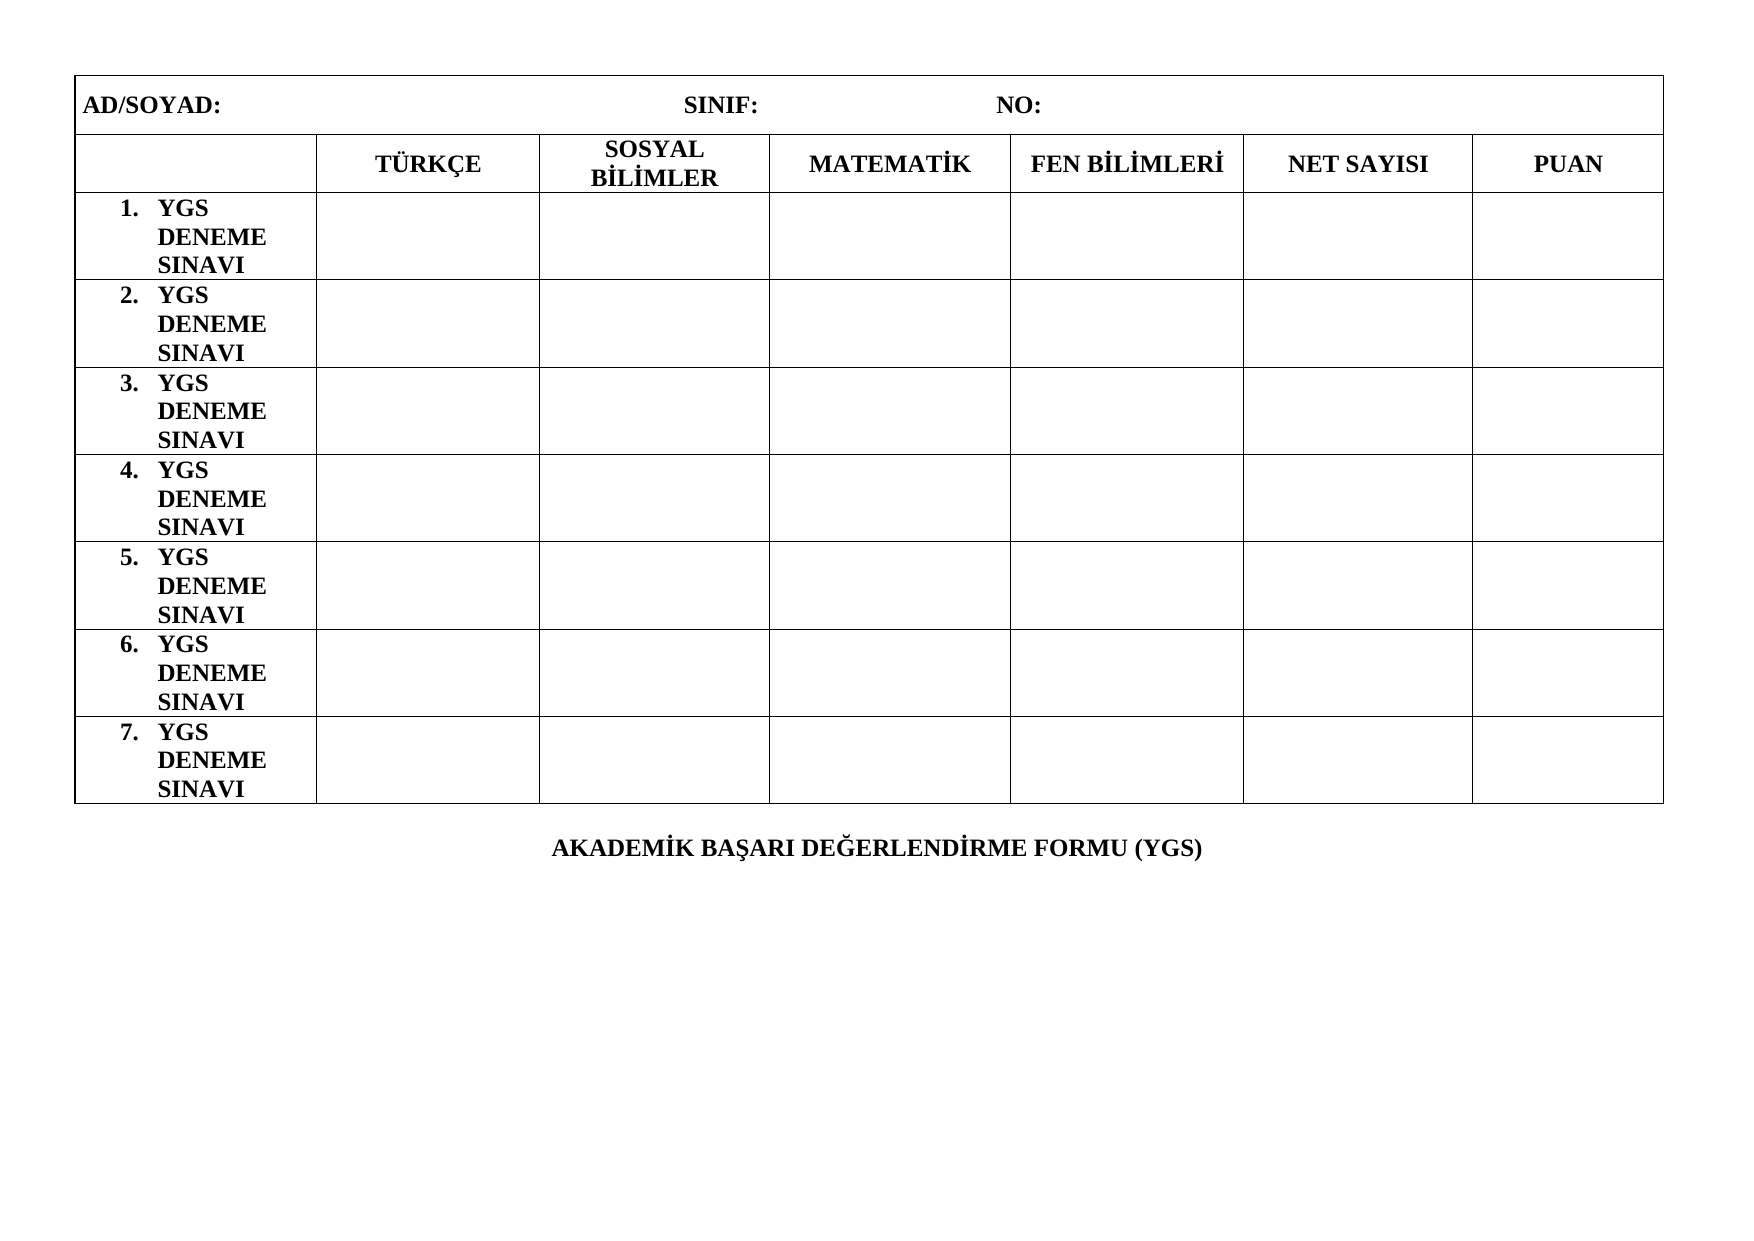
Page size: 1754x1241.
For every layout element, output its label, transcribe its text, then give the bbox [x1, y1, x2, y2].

table_cell TÜRKÇE [317, 135, 539, 192]
table_cell [1244, 193, 1472, 279]
table_cell [1011, 717, 1243, 803]
table_cell YGS DENEME SINAVI [76, 455, 316, 541]
table_cell [1244, 455, 1472, 541]
table_cell [1011, 193, 1243, 279]
table_cell [317, 193, 539, 279]
table_cell NET SAYISI [1244, 135, 1472, 192]
table_cell [540, 630, 769, 716]
table_cell [317, 368, 539, 454]
table_cell [1244, 368, 1472, 454]
table_cell [540, 717, 769, 803]
table_cell [1011, 455, 1243, 541]
table_cell [317, 542, 539, 628]
table_cell [1244, 542, 1472, 628]
table_cell [317, 630, 539, 716]
table_cell [1244, 717, 1472, 803]
table_cell [1011, 368, 1243, 454]
table_cell [317, 280, 539, 367]
table_cell [76, 135, 316, 192]
table_cell MATEMATİK [770, 135, 1010, 192]
table_cell YGS DENEME SINAVI [76, 280, 316, 367]
table_cell [1473, 717, 1663, 803]
table_cell [770, 455, 1010, 541]
table_cell [1244, 280, 1472, 367]
text AKADEMİK BAŞARI DEĞERLENDİRME FORMU (YGS) [75, 833, 1679, 862]
table_cell SOSYAL BİLİMLER [540, 135, 769, 192]
table_cell [317, 455, 539, 541]
table_cell [540, 193, 769, 279]
table_cell [770, 542, 1010, 628]
table_cell [1011, 280, 1243, 367]
table_cell [770, 193, 1010, 279]
table_cell [540, 280, 769, 367]
table_cell [1473, 193, 1663, 279]
table_cell [1244, 630, 1472, 716]
table_cell [770, 630, 1010, 716]
table_cell [540, 368, 769, 454]
table_cell [1473, 455, 1663, 541]
table_cell [1011, 630, 1243, 716]
table_header AD/SOYAD: SINIF: NO: [76, 76, 1663, 133]
table_cell YGS DENEME SINAVI [76, 193, 316, 279]
table_cell [770, 368, 1010, 454]
table_cell [540, 542, 769, 628]
table_cell FEN BİLİMLERİ [1011, 135, 1243, 192]
table_cell [1473, 280, 1663, 367]
table_cell [1473, 630, 1663, 716]
table_cell YGS DENEME SINAVI [76, 717, 316, 803]
table_cell [1011, 542, 1243, 628]
table_cell YGS DENEME SINAVI [76, 542, 316, 628]
table_cell [1473, 542, 1663, 628]
table_cell [540, 455, 769, 541]
table_cell [770, 280, 1010, 367]
table_cell [770, 717, 1010, 803]
table_cell YGS DENEME SINAVI [76, 368, 316, 454]
table_cell [1473, 368, 1663, 454]
table_cell [317, 717, 539, 803]
table_cell YGS DENEME SINAVI [76, 630, 316, 716]
table_cell PUAN [1473, 135, 1663, 192]
